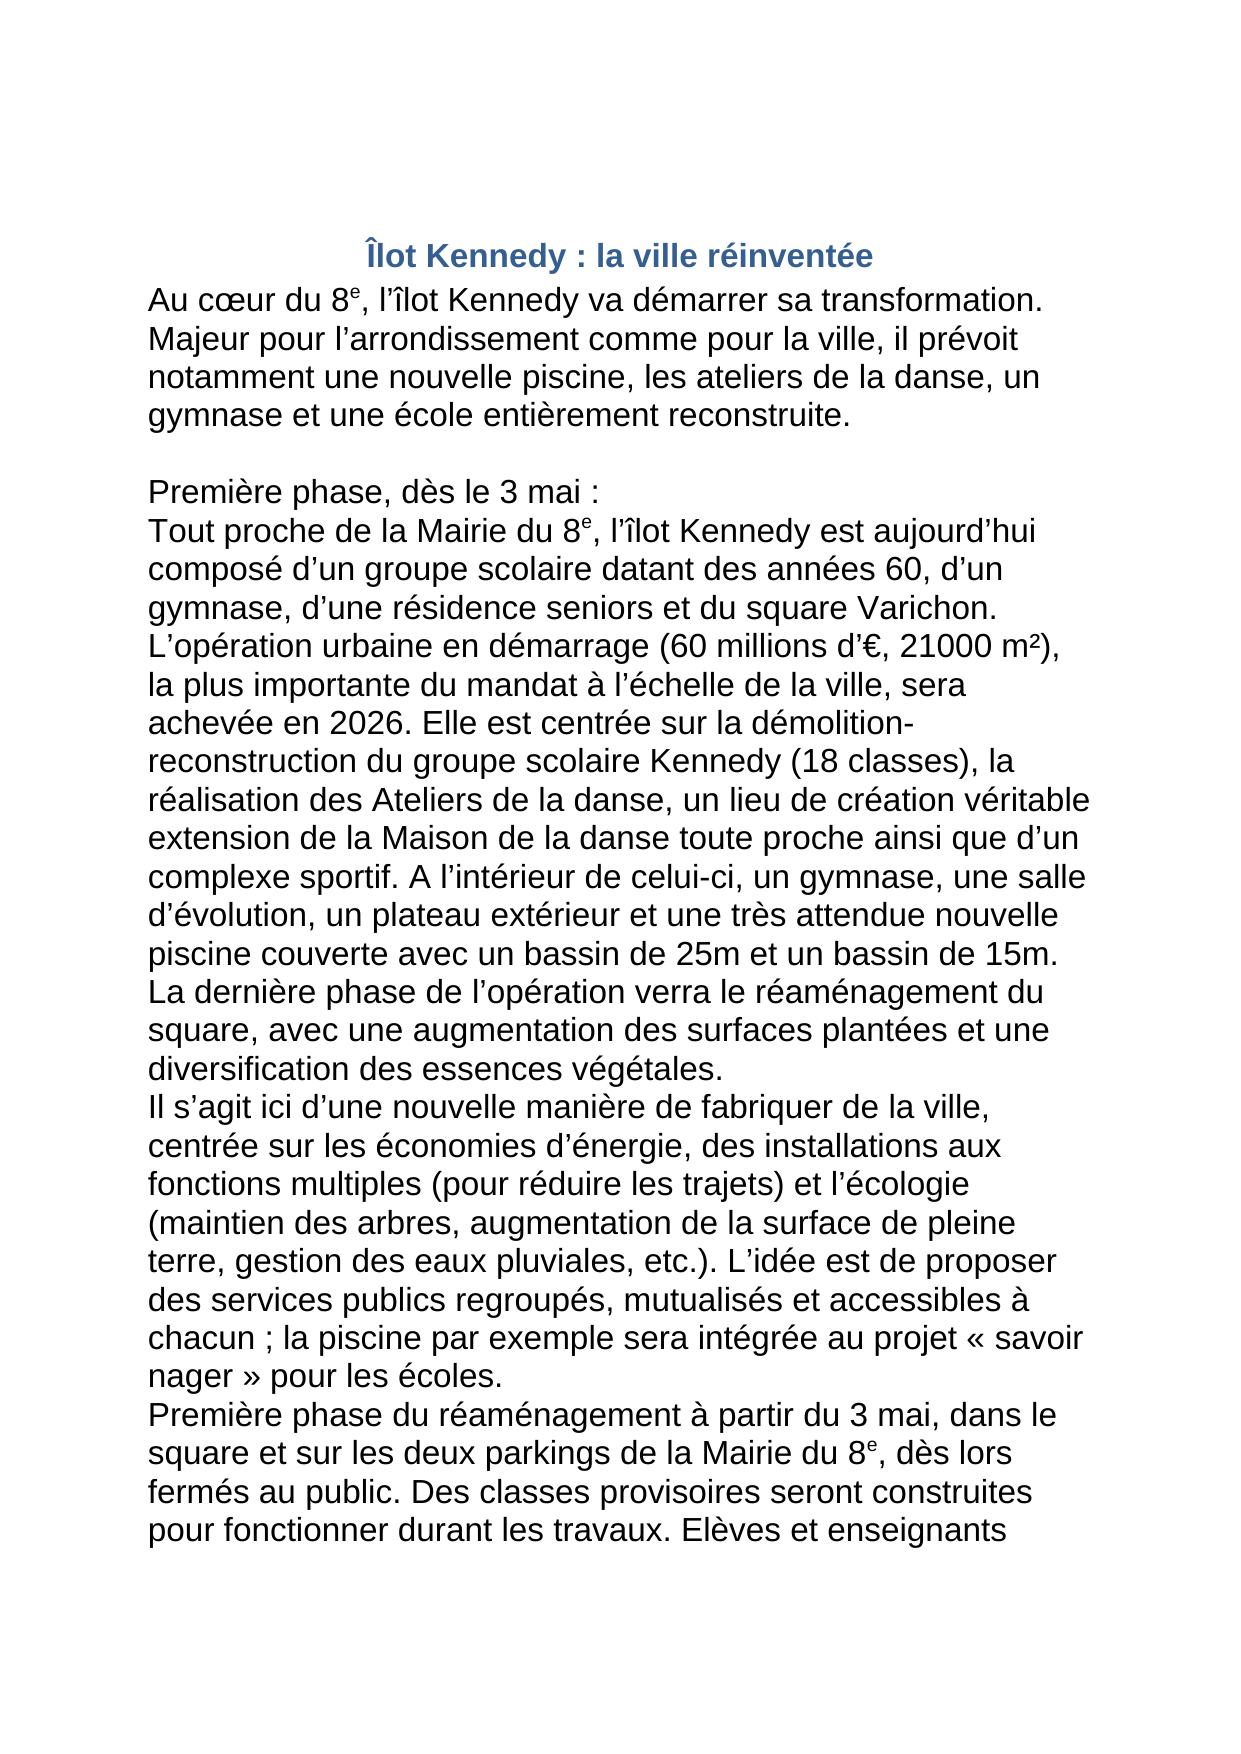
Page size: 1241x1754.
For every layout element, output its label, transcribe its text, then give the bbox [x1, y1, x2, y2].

text Majeur pour l’arrondissement comme pour la ville, il prévoit notamment une nouvelle piscine, les ateliers de la danse, un gymnase et une école entièrement reconstruite. [148, 319, 1093, 434]
subtitle Îlot Kennedy : la ville réinventée [148, 236, 1093, 274]
text Au cœur du 8e, l’îlot Kennedy va démarrer sa transformation. [148, 280, 1093, 319]
text Il s’agit ici d’une nouvelle manière de fabriquer de la ville, centrée sur les économies d’énergie, des installations aux fonctions multiples (pour réduire les trajets) et l’écologie (maintien des arbres, augmentation de la surface de pleine terre, gestion des eaux pluviales, etc.). L’idée est de proposer des services publics regroupés, mutualisés et accessibles à chacun ; la piscine par exemple sera intégrée au projet « savoir nager » pour les écoles. [148, 1087, 1093, 1395]
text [148, 1395, 1093, 1549]
text Tout proche de la Mairie du 8e, l’îlot Kennedy est aujourd’hui composé d’un groupe scolaire datant des années 60, d’un gymnase, d’une résidence seniors et du square Varichon. L’opération urbaine en démarrage (60 millions d’€, 21000 m²), la plus importante du mandat à l’échelle de la ville, sera achevée en 2026. Elle est centrée sur la démolition-reconstruction du groupe scolaire Kennedy (18 classes), la réalisation des Ateliers de la danse, un lieu de création véritable extension de la Maison de la danse toute proche ainsi que d’un complexe sportif. A l’intérieur de celui-ci, un gymnase, une salle d’évolution, un plateau extérieur et une très attendue nouvelle piscine couverte avec un bassin de 25m et un bassin de 15m. La dernière phase de l’opération verra le réaménagement du square, avec une augmentation des surfaces plantées et une diversification des essences végétales. [148, 511, 1093, 1087]
text Première phase, dès le 3 mai : [148, 472, 1093, 511]
